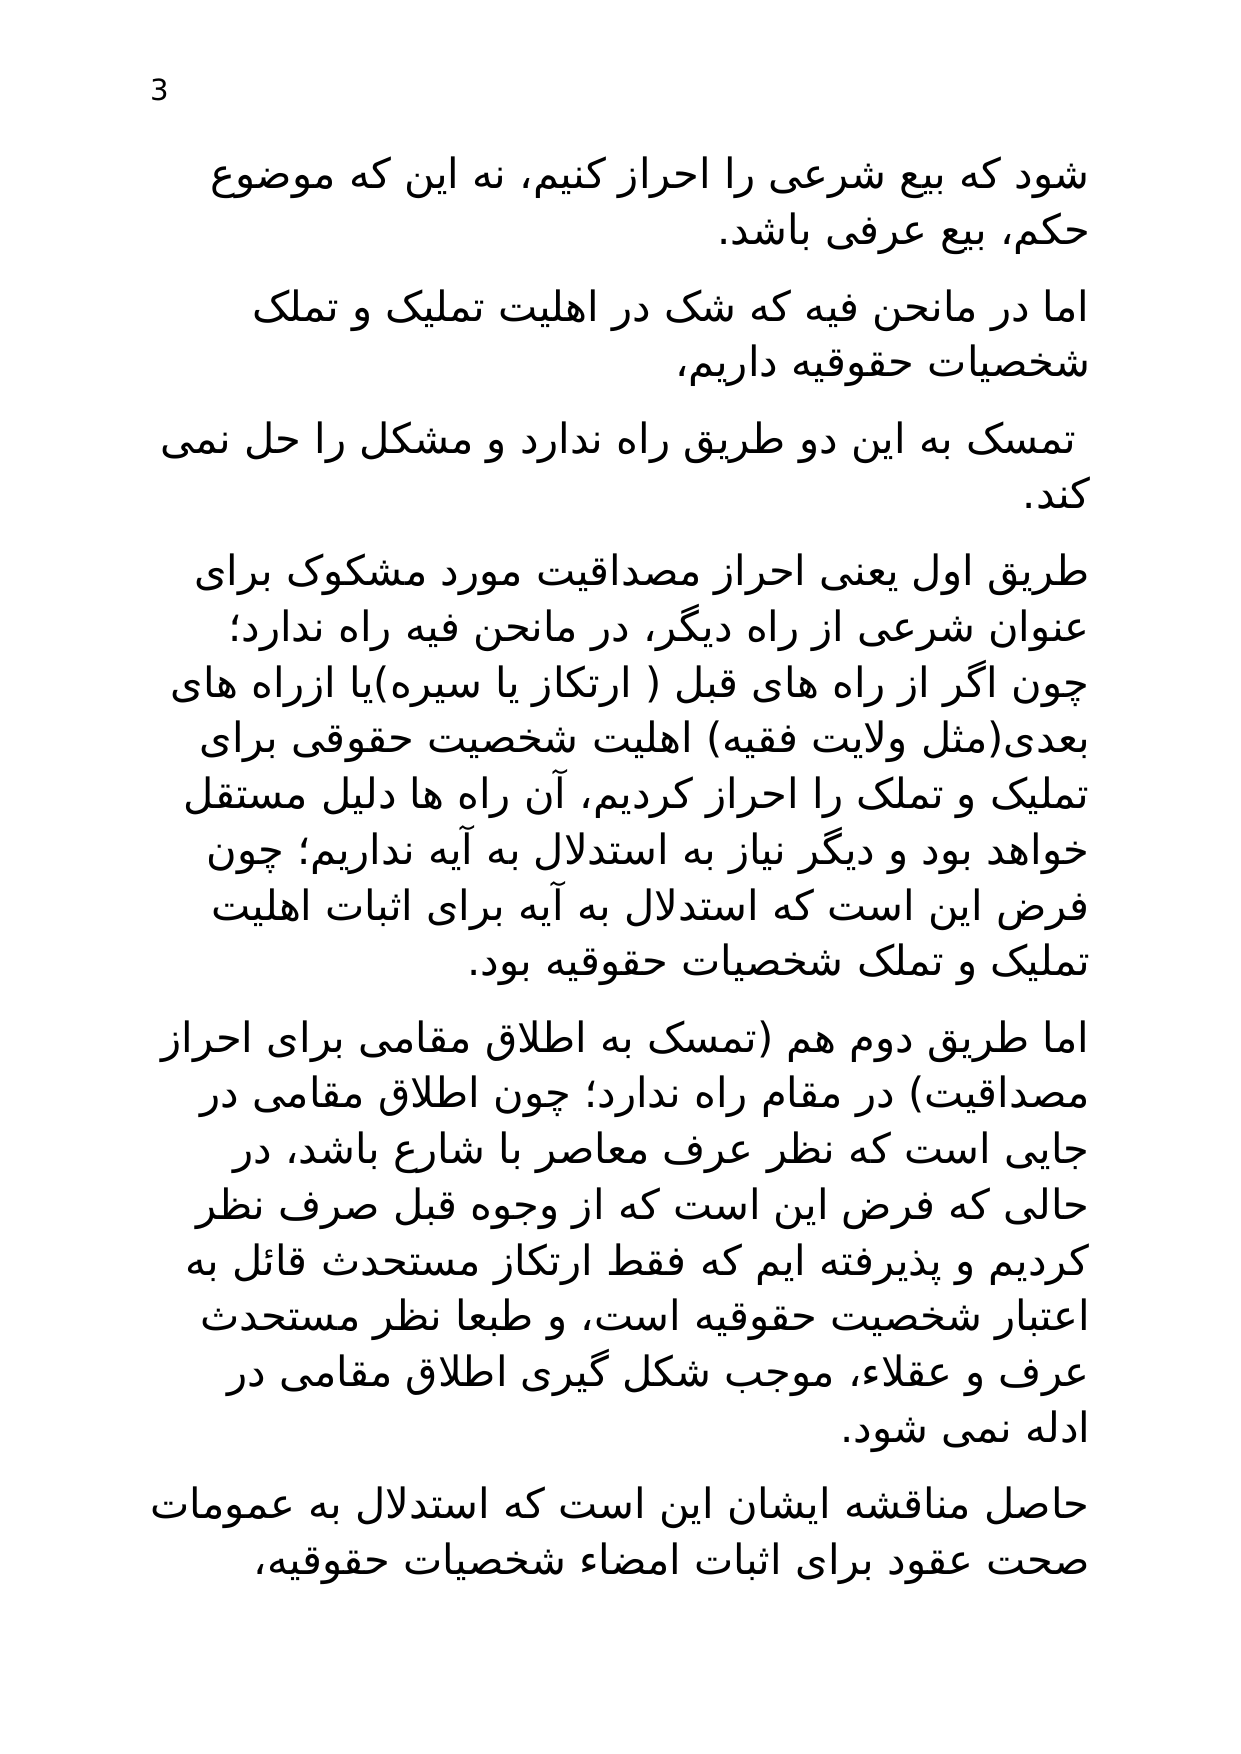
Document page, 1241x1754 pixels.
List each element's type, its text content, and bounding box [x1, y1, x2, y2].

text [150, 150, 1090, 254]
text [150, 1480, 1090, 1584]
text اما طریق دوم هم (تمسک به اطلاق مقامی برای احراز مصداقیت) در مقام راه ندارد؛ چون اطلاق مقامی در جایی است که نظر عرف معاصر با شارع باشد، در حالی که فرض این است که از وجوه قبل صرف نظر کردیم و پذیرفته ایم که فقط ارتکاز مستحدث قائل به اعتبار شخصیت حقوقیه است، و طبعا نظر مستحدث عرف و عقلاء، موجب شکل گیری اطلاق مقامی در ادله نمی شود. [150, 1013, 1090, 1452]
text اما در مانحن فیه که شک در اهلیت تملیک و تملک شخصیات حقوقیه داریم، [150, 282, 1090, 387]
text طریق اول یعنی احراز مصداقیت مورد مشکوک برای عنوان شرعی از راه دیگر، در مانحن فیه راه ندارد؛ چون اگر از راه های قبل ( ارتکاز یا سیره)یا ازراه های بعدی(مثل ولایت فقيه) اهلیت شخصیت حقوقی برای تملیک و تملک را احراز کردیم، آن راه ها دلیل مستقل خواهد بود و دیگر نیاز به استدلال به آیه نداریم؛ چون فرض این است که استدلال به آیه برای اثبات اهلیت تملیک و تملک شخصیات حقوقیه بود. [150, 547, 1090, 986]
text تمسک به این دو طریق راه ندارد و مشکل را حل نمی کند. [150, 414, 1090, 519]
